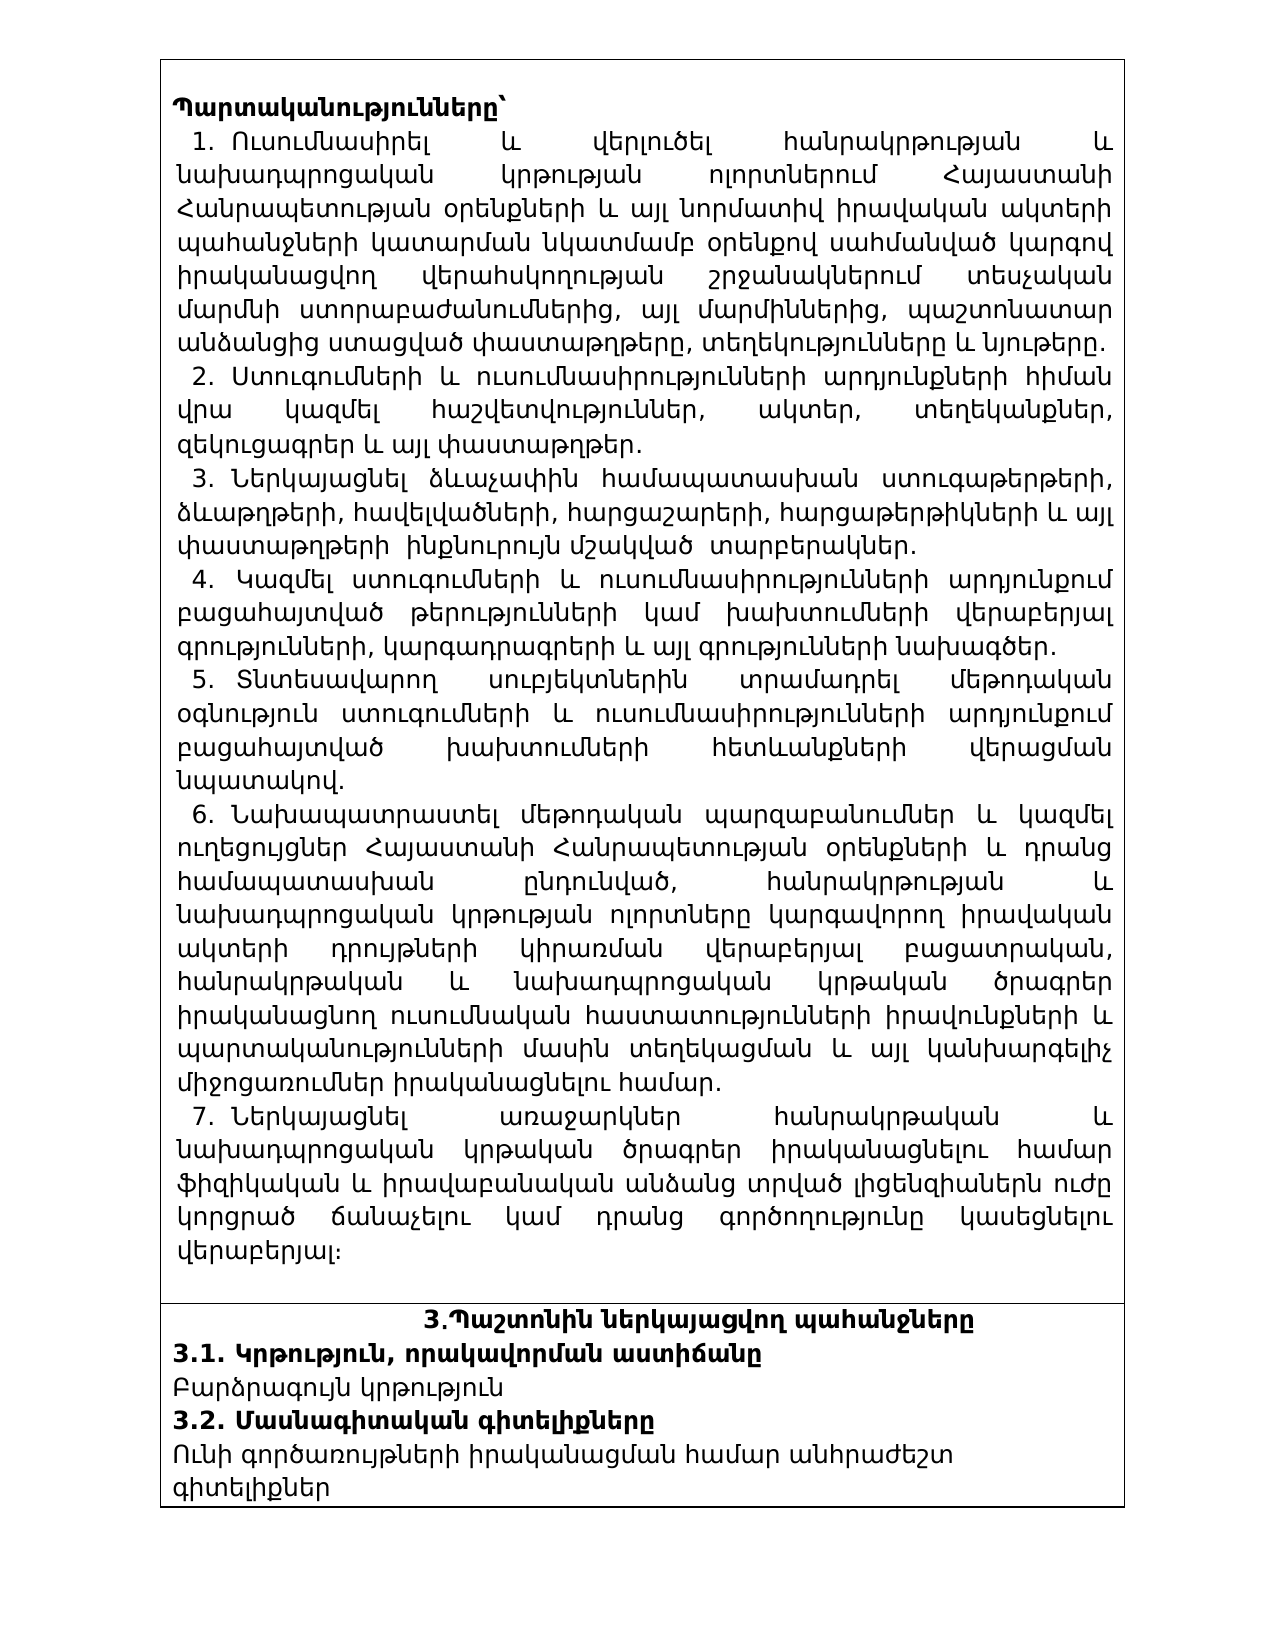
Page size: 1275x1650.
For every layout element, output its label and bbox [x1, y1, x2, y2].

table_cell [161, 60, 1124, 1303]
table_cell [161, 1304, 1124, 1506]
